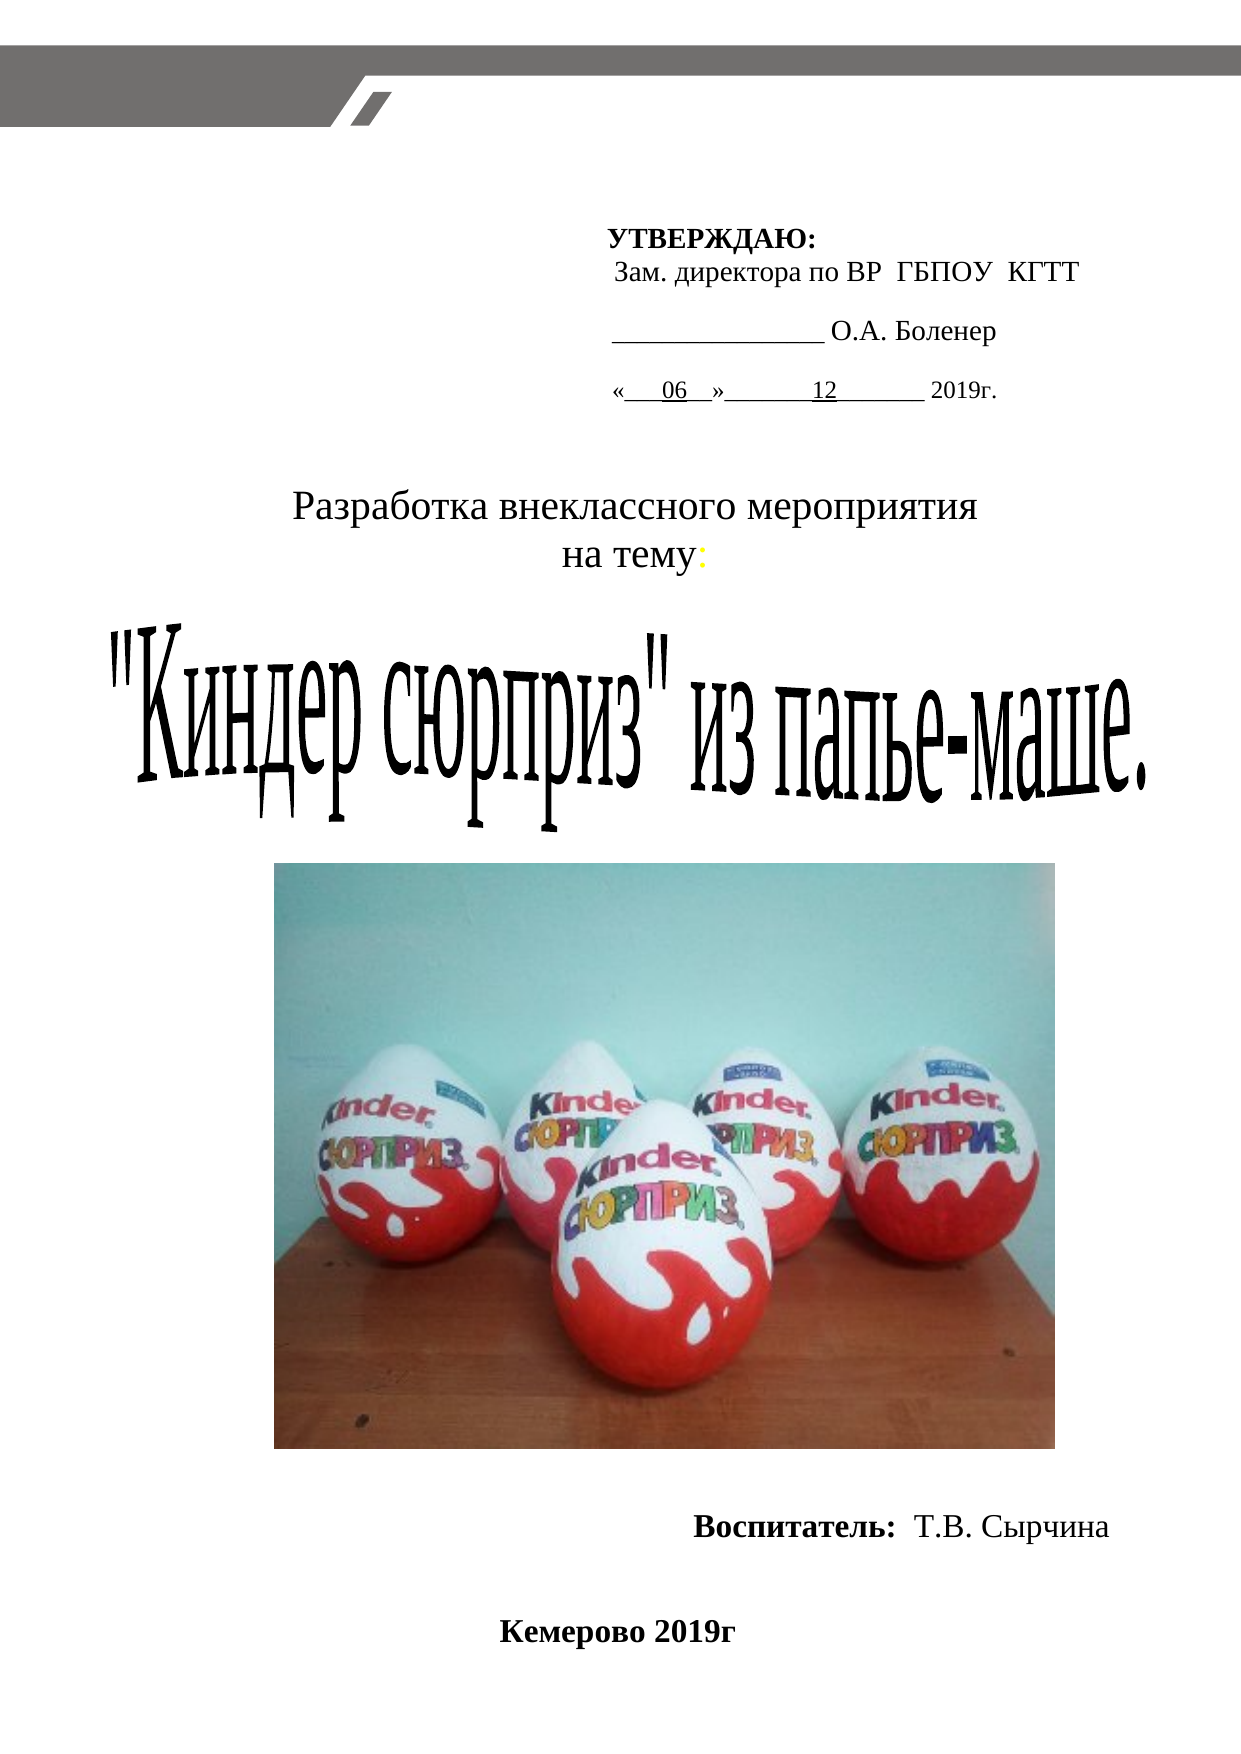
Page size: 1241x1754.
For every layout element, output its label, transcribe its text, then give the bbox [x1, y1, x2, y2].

text на тему: [118, 528, 1152, 576]
text Воспитатель: Т.В. Сырчина [118, 1506, 1152, 1544]
text «___06__»_______12_______ 2019г. [118, 375, 1152, 404]
text Кемерово 2019г [118, 1611, 1152, 1649]
text Разработка внеклассного мероприятия [118, 481, 1152, 528]
text _________________ О.А. Боленер [118, 313, 1152, 346]
picture [274, 863, 1055, 1449]
text Зам. директора по ВР ГБПОУ КГТТ [118, 254, 1152, 288]
text УТВЕРЖДАЮ: [118, 221, 1152, 254]
